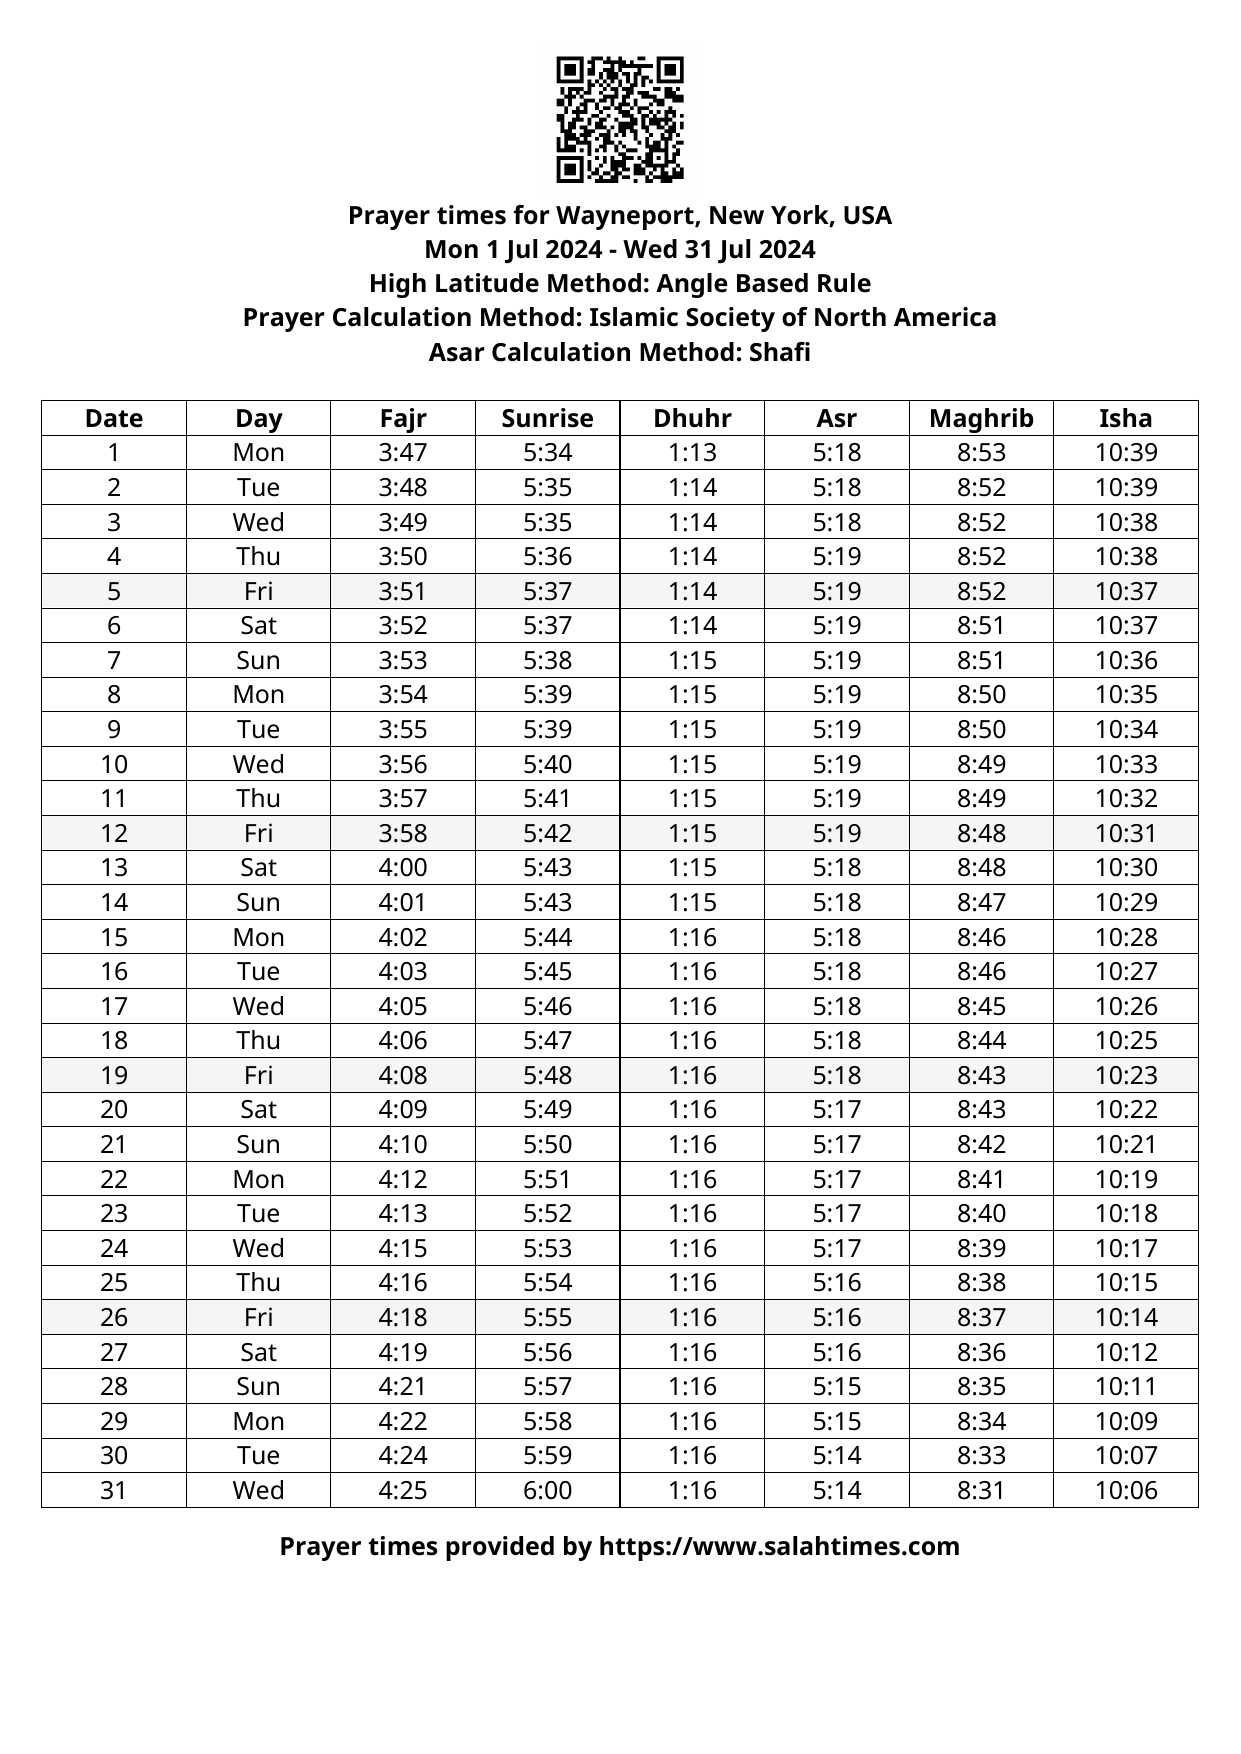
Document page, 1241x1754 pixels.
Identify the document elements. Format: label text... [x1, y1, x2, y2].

table_cell 8:47 [910, 885, 1053, 919]
table_cell 5:52 [476, 1196, 619, 1230]
table_cell 4:15 [331, 1231, 475, 1264]
table_cell 8:48 [910, 851, 1053, 884]
table_cell 10:07 [1054, 1439, 1198, 1472]
table_header Isha [1054, 401, 1198, 434]
table_cell 5:17 [765, 1162, 909, 1195]
table_cell 11 [42, 781, 186, 815]
table_cell 5:48 [476, 1058, 619, 1092]
table_cell 5:18 [765, 989, 909, 1022]
table_cell 5:19 [765, 747, 909, 780]
table_cell 8:42 [910, 1127, 1053, 1161]
table_cell 5:54 [476, 1266, 619, 1299]
table_cell 5:19 [765, 643, 909, 677]
table_cell 8:33 [910, 1439, 1053, 1472]
table_cell 5:18 [765, 470, 909, 504]
table_cell 8:37 [910, 1300, 1053, 1334]
table_cell 25 [42, 1266, 186, 1299]
table_cell 5:18 [765, 851, 909, 884]
table_cell 1:16 [621, 1231, 764, 1264]
table_cell 8:48 [910, 816, 1053, 849]
table_cell 10:12 [1054, 1335, 1198, 1368]
table_cell 4:16 [331, 1266, 475, 1299]
table_cell 3 [42, 505, 186, 538]
table_cell 5:51 [476, 1162, 619, 1195]
table_cell 1:14 [621, 470, 764, 504]
table_cell 1:16 [621, 1196, 764, 1230]
table_cell 24 [42, 1231, 186, 1264]
table_cell 5 [42, 574, 186, 607]
table_cell 5:43 [476, 885, 619, 919]
table_cell 10:31 [1054, 816, 1198, 849]
table_cell 4:02 [331, 920, 475, 953]
table_cell 5:37 [476, 609, 619, 642]
table_cell Wed [187, 1231, 330, 1264]
table_cell 1:16 [621, 989, 764, 1022]
table_cell 3:52 [331, 609, 475, 642]
table_cell 17 [42, 989, 186, 1022]
table_cell 3:55 [331, 712, 475, 746]
table_cell 5:19 [765, 712, 909, 746]
table_cell Thu [187, 781, 330, 815]
table_cell 26 [42, 1300, 186, 1334]
table_cell 3:54 [331, 678, 475, 711]
table_cell 8:39 [910, 1231, 1053, 1264]
table_cell 8:52 [910, 574, 1053, 607]
table_cell 5:17 [765, 1093, 909, 1126]
table_cell 20 [42, 1093, 186, 1126]
table_cell 5:16 [765, 1335, 909, 1368]
table_cell 1:16 [621, 1058, 764, 1092]
table_cell 3:51 [331, 574, 475, 607]
table_cell 5:50 [476, 1127, 619, 1161]
table_cell 10:32 [1054, 781, 1198, 815]
table_cell 10:09 [1054, 1404, 1198, 1437]
table_cell Thu [187, 1024, 330, 1057]
table_cell 10:37 [1054, 574, 1198, 607]
table_cell 21 [42, 1127, 186, 1161]
table_cell 1:16 [621, 1404, 764, 1437]
table_cell 1:16 [621, 954, 764, 988]
table_header Maghrib [910, 401, 1053, 434]
table_cell 6:00 [476, 1473, 619, 1507]
table_cell 5:18 [765, 920, 909, 953]
table_cell Thu [187, 1266, 330, 1299]
table_cell Sun [187, 1127, 330, 1161]
table_cell 4:09 [331, 1093, 475, 1126]
table_cell 4:21 [331, 1369, 475, 1403]
table_cell 29 [42, 1404, 186, 1437]
table_cell 5:18 [765, 1024, 909, 1057]
table_cell 10:11 [1054, 1369, 1198, 1403]
table_cell 22 [42, 1162, 186, 1195]
table_cell 10:23 [1054, 1058, 1198, 1092]
table_cell 4:03 [331, 954, 475, 988]
table_cell 8:53 [910, 436, 1053, 469]
table_cell 5:34 [476, 436, 619, 469]
table_cell Fri [187, 1300, 330, 1334]
table_cell 5:42 [476, 816, 619, 849]
table_cell 5:35 [476, 470, 619, 504]
table_cell 4 [42, 539, 186, 573]
table_cell 28 [42, 1369, 186, 1403]
table_cell 4:01 [331, 885, 475, 919]
table_cell 8:38 [910, 1266, 1053, 1299]
table_cell 9 [42, 712, 186, 746]
table_cell 10:27 [1054, 954, 1198, 988]
table_cell Mon [187, 678, 330, 711]
table_cell Tue [187, 1196, 330, 1230]
table_cell 10:38 [1054, 539, 1198, 573]
table_cell 31 [42, 1473, 186, 1507]
table_cell 5:53 [476, 1231, 619, 1264]
table_cell 8:52 [910, 505, 1053, 538]
table_cell 27 [42, 1335, 186, 1368]
table_cell Mon [187, 1404, 330, 1437]
table_cell 5:19 [765, 678, 909, 711]
table_cell 4:06 [331, 1024, 475, 1057]
table_cell 1:15 [621, 851, 764, 884]
table_cell 10:29 [1054, 885, 1198, 919]
table_cell 5:46 [476, 989, 619, 1022]
table_cell 15 [42, 920, 186, 953]
table_cell 5:40 [476, 747, 619, 780]
table_cell Tue [187, 712, 330, 746]
table_header Date [42, 401, 186, 434]
table_cell 1:15 [621, 781, 764, 815]
table_cell 10:14 [1054, 1300, 1198, 1334]
table_cell 1:14 [621, 539, 764, 573]
table_cell 1:16 [621, 1127, 764, 1161]
table_cell 5:44 [476, 920, 619, 953]
table_cell 10:37 [1054, 609, 1198, 642]
table_cell 8:50 [910, 678, 1053, 711]
table_cell 1:14 [621, 574, 764, 607]
table_cell 1:15 [621, 747, 764, 780]
table_cell 5:17 [765, 1196, 909, 1230]
table_cell 10:35 [1054, 678, 1198, 711]
table_cell 5:18 [765, 885, 909, 919]
table_cell Wed [187, 989, 330, 1022]
table_cell 10:38 [1054, 505, 1198, 538]
text Mon 1 Jul 2024 - Wed 31 Jul 2024 [42, 232, 1198, 266]
text Prayer times for Wayneport, New York, USA [42, 198, 1198, 232]
table_cell 1:15 [621, 712, 764, 746]
table_cell 5:55 [476, 1300, 619, 1334]
table_cell 8 [42, 678, 186, 711]
table_cell 4:00 [331, 851, 475, 884]
table_cell 8:41 [910, 1162, 1053, 1195]
table_cell Mon [187, 436, 330, 469]
table_cell 10:39 [1054, 470, 1198, 504]
table_cell 5:59 [476, 1439, 619, 1472]
table_cell Mon [187, 920, 330, 953]
table_cell 5:35 [476, 505, 619, 538]
table_cell 8:35 [910, 1369, 1053, 1403]
table_cell Wed [187, 505, 330, 538]
table_cell 4:08 [331, 1058, 475, 1092]
table_cell 1:16 [621, 1439, 764, 1472]
table_cell 8:46 [910, 920, 1053, 953]
table_cell 8:51 [910, 643, 1053, 677]
table_cell 3:49 [331, 505, 475, 538]
table_cell 5:38 [476, 643, 619, 677]
table_cell 1:15 [621, 643, 764, 677]
table_cell 8:34 [910, 1404, 1053, 1437]
text Asar Calculation Method: Shafi [42, 334, 1198, 368]
table_cell 5:43 [476, 851, 619, 884]
table_cell Fri [187, 816, 330, 849]
table_cell 5:47 [476, 1024, 619, 1057]
table_cell 5:37 [476, 574, 619, 607]
table_cell Fri [187, 574, 330, 607]
table_cell 1:16 [621, 1024, 764, 1057]
table_cell 5:49 [476, 1093, 619, 1126]
text High Latitude Method: Angle Based Rule [42, 266, 1198, 300]
table_cell 4:19 [331, 1335, 475, 1368]
table_cell 8:46 [910, 954, 1053, 988]
table_cell 10:15 [1054, 1266, 1198, 1299]
table_cell Sat [187, 1093, 330, 1126]
table_cell 5:14 [765, 1439, 909, 1472]
table_cell 5:58 [476, 1404, 619, 1437]
table_cell 10:28 [1054, 920, 1198, 953]
table_cell 4:22 [331, 1404, 475, 1437]
table_cell 2 [42, 470, 186, 504]
table_cell 4:12 [331, 1162, 475, 1195]
table_cell 5:19 [765, 539, 909, 573]
table_cell Thu [187, 539, 330, 573]
table_cell 5:18 [765, 1058, 909, 1092]
table_cell Fri [187, 1058, 330, 1092]
table_cell 10:36 [1054, 643, 1198, 677]
table_cell Sun [187, 1369, 330, 1403]
text Prayer Calculation Method: Islamic Society of North America [42, 300, 1198, 334]
table_cell 5:17 [765, 1127, 909, 1161]
table_cell 1:14 [621, 505, 764, 538]
table_cell 4:24 [331, 1439, 475, 1472]
table_cell 8:49 [910, 781, 1053, 815]
table_cell 5:18 [765, 505, 909, 538]
table_cell 5:56 [476, 1335, 619, 1368]
table_cell 10:39 [1054, 436, 1198, 469]
table_header Fajr [331, 401, 475, 434]
table_cell 30 [42, 1439, 186, 1472]
table_cell 6 [42, 609, 186, 642]
table_cell 4:05 [331, 989, 475, 1022]
table_cell 5:14 [765, 1473, 909, 1507]
table_cell 5:45 [476, 954, 619, 988]
table_cell 5:19 [765, 574, 909, 607]
table_cell 10:21 [1054, 1127, 1198, 1161]
table_cell 5:18 [765, 954, 909, 988]
table_cell 8:45 [910, 989, 1053, 1022]
table_cell Wed [187, 747, 330, 780]
table_cell 3:56 [331, 747, 475, 780]
table_header Sunrise [476, 401, 619, 434]
table_cell 12 [42, 816, 186, 849]
table_cell 10:26 [1054, 989, 1198, 1022]
table_cell 5:39 [476, 712, 619, 746]
table_cell 5:15 [765, 1404, 909, 1437]
table_cell Sat [187, 1335, 330, 1368]
table_cell 5:19 [765, 781, 909, 815]
table_cell 13 [42, 851, 186, 884]
table_cell 5:17 [765, 1231, 909, 1264]
table_cell 3:47 [331, 436, 475, 469]
table_cell 3:48 [331, 470, 475, 504]
table_cell 4:25 [331, 1473, 475, 1507]
table_cell 8:50 [910, 712, 1053, 746]
table_cell 5:36 [476, 539, 619, 573]
table_cell 1:15 [621, 678, 764, 711]
table_cell 5:15 [765, 1369, 909, 1403]
table_header Asr [765, 401, 909, 434]
table_cell 4:18 [331, 1300, 475, 1334]
table_cell 3:53 [331, 643, 475, 677]
table_cell 8:31 [910, 1473, 1053, 1507]
table_cell 8:44 [910, 1024, 1053, 1057]
table_cell 18 [42, 1024, 186, 1057]
table_cell 1:16 [621, 920, 764, 953]
table_cell 1:16 [621, 1093, 764, 1126]
table_cell 19 [42, 1058, 186, 1092]
table_cell 8:43 [910, 1058, 1053, 1092]
table_cell 14 [42, 885, 186, 919]
table_cell 10:18 [1054, 1196, 1198, 1230]
table_cell 8:43 [910, 1093, 1053, 1126]
table_cell 8:52 [910, 539, 1053, 573]
table_cell 1:15 [621, 816, 764, 849]
table_cell 7 [42, 643, 186, 677]
table_cell 1:16 [621, 1335, 764, 1368]
table_cell 10:25 [1054, 1024, 1198, 1057]
table_cell 3:57 [331, 781, 475, 815]
table_cell 3:58 [331, 816, 475, 849]
table_cell 10:33 [1054, 747, 1198, 780]
table_cell 5:19 [765, 816, 909, 849]
table_cell 5:19 [765, 609, 909, 642]
text Prayer times provided by https://www.salahtimes.com [42, 1528, 1198, 1563]
table_cell 10:22 [1054, 1093, 1198, 1126]
table_cell 8:49 [910, 747, 1053, 780]
table_cell 4:10 [331, 1127, 475, 1161]
table_cell Sat [187, 851, 330, 884]
table_header Dhuhr [621, 401, 764, 434]
table_cell Sun [187, 643, 330, 677]
table_header Day [187, 401, 330, 434]
table_cell 5:41 [476, 781, 619, 815]
table_cell 1:16 [621, 1369, 764, 1403]
table_cell 1:16 [621, 1300, 764, 1334]
table_cell 10:17 [1054, 1231, 1198, 1264]
table_cell Wed [187, 1473, 330, 1507]
table_cell 5:18 [765, 436, 909, 469]
table_cell 5:57 [476, 1369, 619, 1403]
table_cell Tue [187, 470, 330, 504]
table_cell 10 [42, 747, 186, 780]
table_cell Tue [187, 954, 330, 988]
table_cell 8:52 [910, 470, 1053, 504]
table_cell 1:15 [621, 885, 764, 919]
table_cell 5:16 [765, 1266, 909, 1299]
table_cell 4:13 [331, 1196, 475, 1230]
table_cell 8:51 [910, 609, 1053, 642]
table_cell 10:19 [1054, 1162, 1198, 1195]
table_cell 1:16 [621, 1473, 764, 1507]
table_cell 1:13 [621, 436, 764, 469]
table_cell 8:36 [910, 1335, 1053, 1368]
table_cell Tue [187, 1439, 330, 1472]
table_cell 10:30 [1054, 851, 1198, 884]
table_cell 23 [42, 1196, 186, 1230]
table_cell Sun [187, 885, 330, 919]
table_cell 3:50 [331, 539, 475, 573]
table_cell 10:06 [1054, 1473, 1198, 1507]
table_cell 1:14 [621, 609, 764, 642]
table_cell 1:16 [621, 1266, 764, 1299]
table_cell 8:40 [910, 1196, 1053, 1230]
table_cell 16 [42, 954, 186, 988]
table_cell 1:16 [621, 1162, 764, 1195]
table_cell 1 [42, 436, 186, 469]
table_cell Mon [187, 1162, 330, 1195]
table_cell 10:34 [1054, 712, 1198, 746]
table_cell 5:39 [476, 678, 619, 711]
table_cell Sat [187, 609, 330, 642]
picture [542, 41, 699, 198]
table_cell 5:16 [765, 1300, 909, 1334]
